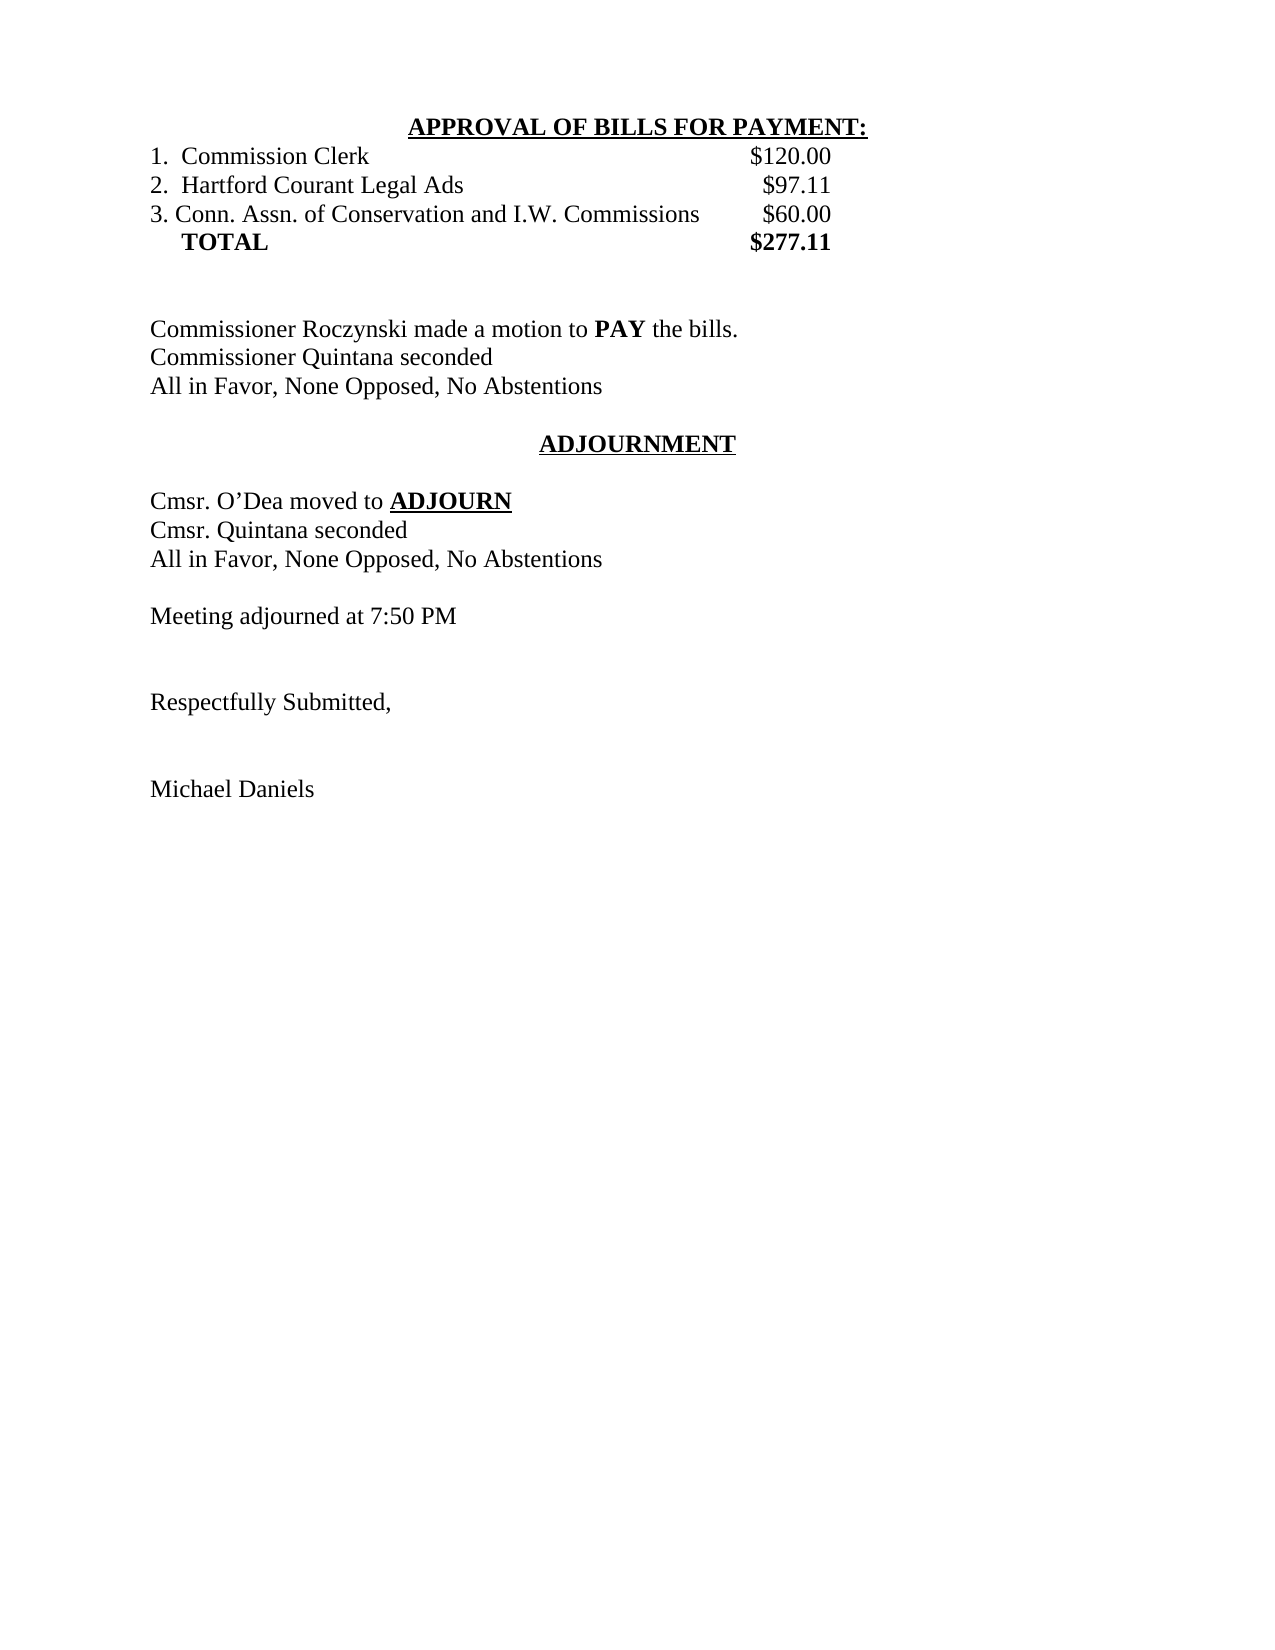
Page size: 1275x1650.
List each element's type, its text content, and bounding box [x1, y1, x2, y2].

text Meeting adjourned at : PM [150, 601, 1125, 630]
text TOTAL $. [150, 227, 1125, 256]
text ADJOURNMENT [150, 429, 1125, 457]
text 3. $0.00 [150, 199, 1125, 227]
text Commissioner made a motion to PAY the bills. [150, 314, 1125, 342]
text 1. Commission Clerk $120.00 [150, 141, 1125, 170]
text Michael Daniels [150, 774, 1125, 802]
text Cmsr. moved to ADJOURN [150, 486, 1125, 515]
text 2. Hartford Courant Legal Ads $. [150, 170, 1125, 199]
text APPROVAL OF BILLS FOR PAYMENT: [150, 112, 1125, 141]
text Commissioner seconded [150, 342, 1125, 371]
text Cmsr. seconded [150, 515, 1125, 544]
text All in Favor, None Opposed, No Abstentions [150, 544, 1125, 572]
text All in Favor, None Opposed, No Abstentions [150, 371, 1125, 400]
text Respectfully Submitted, [150, 687, 1125, 716]
